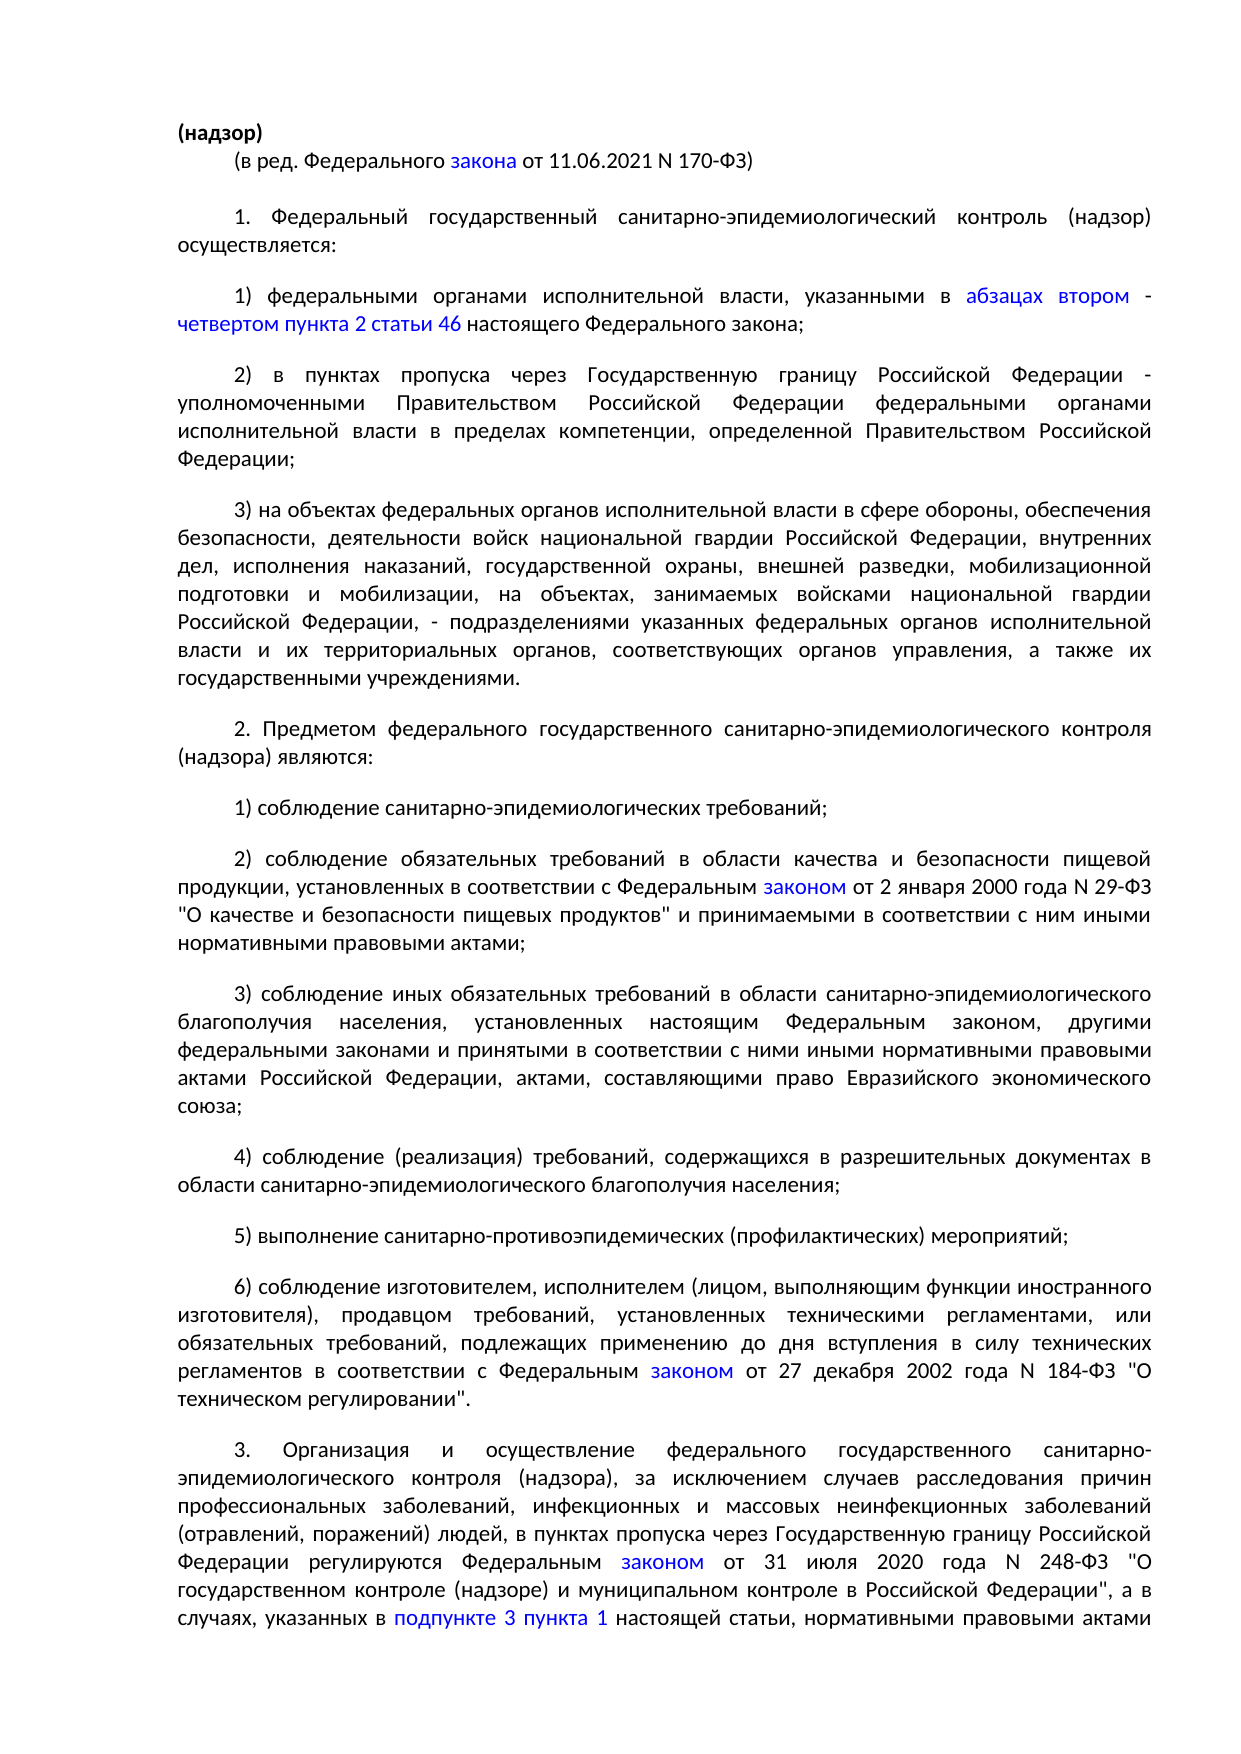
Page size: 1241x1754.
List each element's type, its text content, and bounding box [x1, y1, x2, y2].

text 6) соблюдение изготовителем, исполнителем (лицом, выполняющим функции иностранного изготовителя), продавцом требований, установленных техническими регламентами, или обязательных требований, подлежащих применению до дня вступления в силу технических регламентов в соответствии с Федеральным законом от 27 декабря 2002 года N 184-ФЗ "О техническом регулировании". [177, 1272, 1152, 1412]
text 1. Федеральный государственный санитарно-эпидемиологический контроль (надзор) осуществляется: [177, 202, 1152, 258]
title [177, 118, 1152, 146]
text 5) выполнение санитарно-противоэпидемических (профилактических) мероприятий; [177, 1221, 1152, 1249]
text 3) соблюдение иных обязательных требований в области санитарно-эпидемиологического благополучия населения, установленных настоящим Федеральным законом, другими федеральными законами и принятыми в соответствии с ними иными нормативными правовыми актами Российской Федерации, актами, составляющими право Евразийского экономического союза; [177, 979, 1152, 1119]
text 2. Предметом федерального государственного санитарно-эпидемиологического контроля (надзора) являются: [177, 714, 1152, 770]
text 2) в пунктах пропуска через Государственную границу Российской Федерации - уполномоченными Правительством Российской Федерации федеральными органами исполнительной власти в пределах компетенции, определенной Правительством Российской Федерации; [177, 360, 1152, 472]
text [177, 1435, 1152, 1631]
text 1) соблюдение санитарно-эпидемиологических требований; [177, 793, 1152, 821]
text 2) соблюдение обязательных требований в области качества и безопасности пищевой продукции, установленных в соответствии с Федеральным законом от 2 января 2000 года N 29-ФЗ "О качестве и безопасности пищевых продуктов" и принимаемыми в соответствии с ним иными нормативными правовыми актами; [177, 844, 1152, 956]
text 1) федеральными органами исполнительной власти, указанными в абзацах втором - четвертом пункта 2 статьи 46 настоящего Федерального закона; [177, 281, 1152, 337]
text 4) соблюдение (реализация) требований, содержащихся в разрешительных документах в области санитарно-эпидемиологического благополучия населения; [177, 1142, 1152, 1198]
text 3) на объектах федеральных органов исполнительной власти в сфере обороны, обеспечения безопасности, деятельности войск национальной гвардии Российской Федерации, внутренних дел, исполнения наказаний, государственной охраны, внешней разведки, мобилизационной подготовки и мобилизации, на объектах, занимаемых войсками национальной гвардии Российской Федерации, - подразделениями указанных федеральных органов исполнительной власти и их территориальных органов, соответствующих органов управления, а также их государственными учреждениями. [177, 495, 1152, 691]
text (в ред. Федерального закона от 11.06.2021 N 170-ФЗ) [177, 146, 1152, 174]
